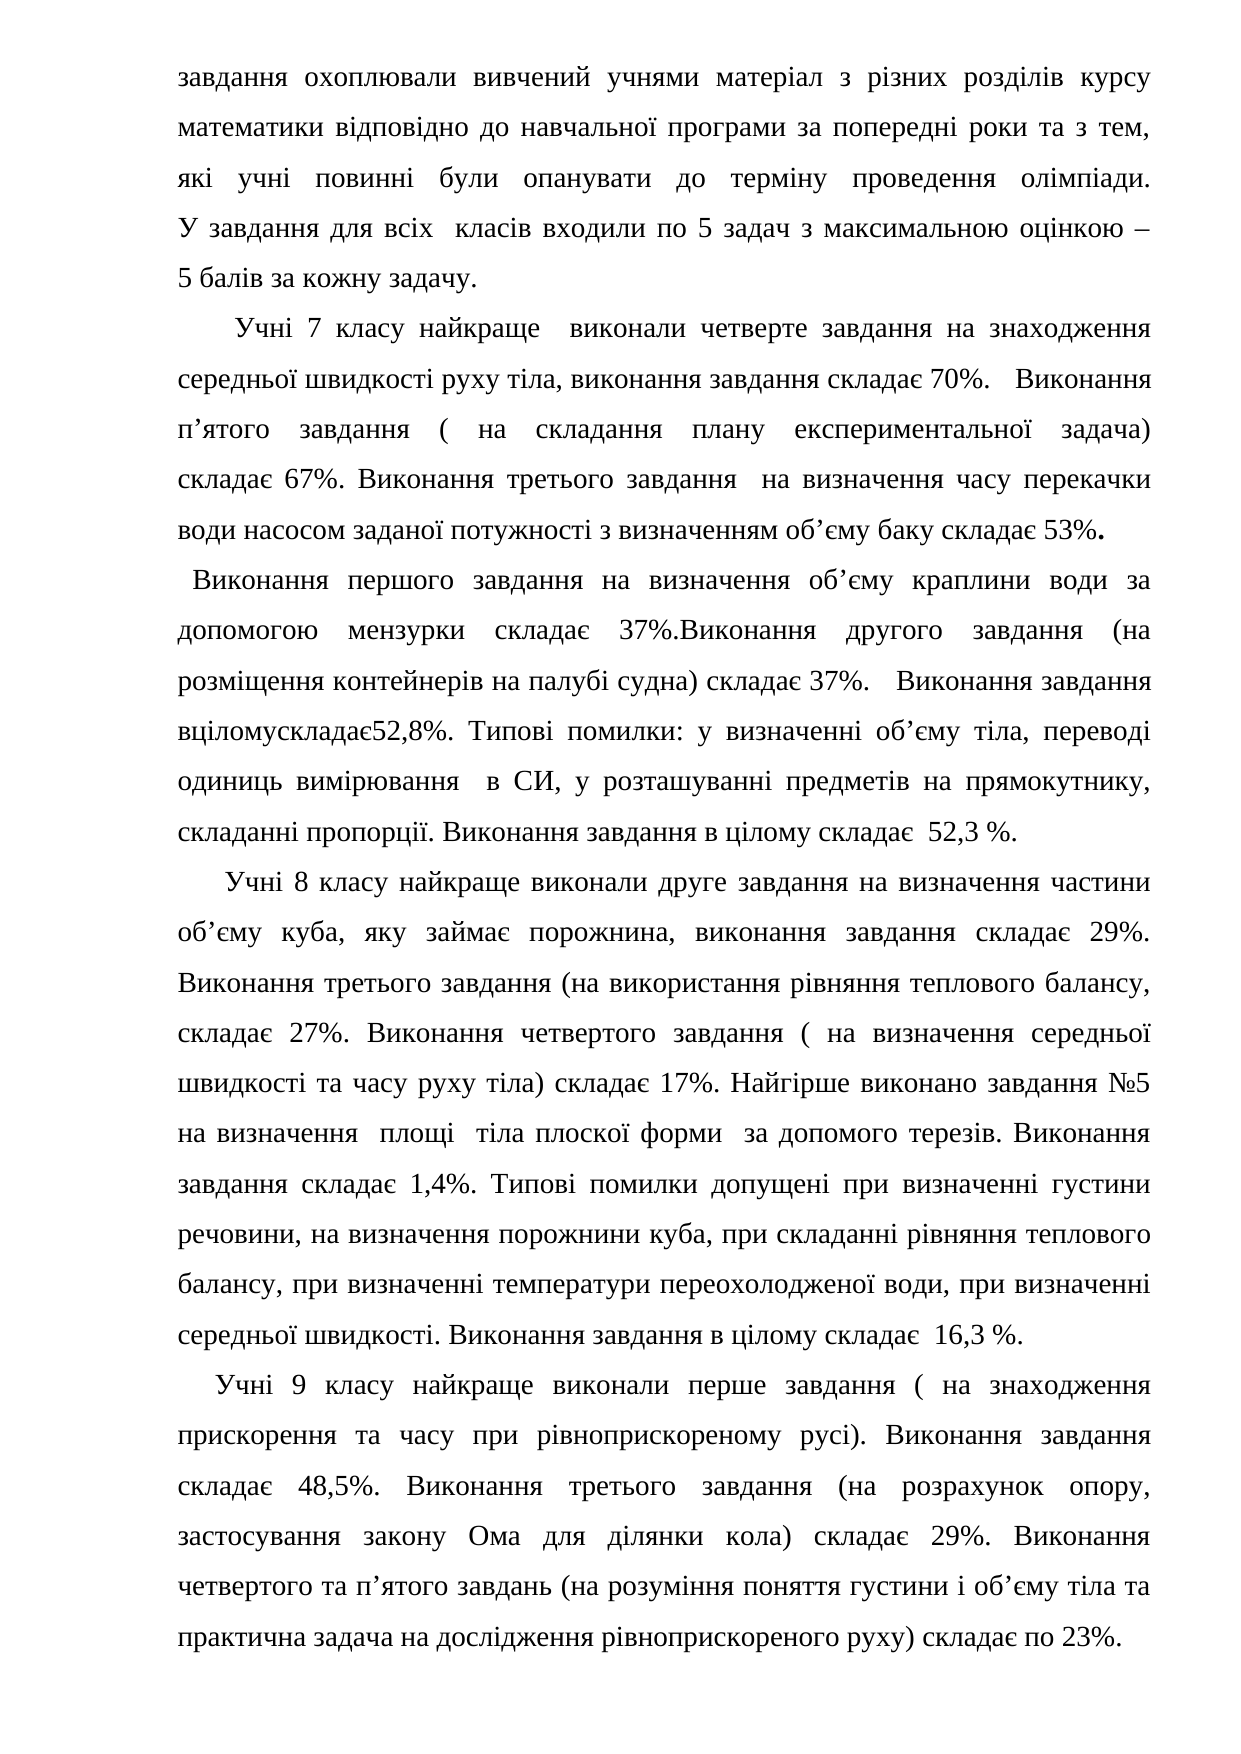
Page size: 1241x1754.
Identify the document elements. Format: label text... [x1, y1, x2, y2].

text Учні 8 класу найкраще виконали друге завдання на визначення частини об’єму куба, яку займає порожнина, виконання завдання складає 29%. Виконання третього завдання (на використання рівняння теплового балансу, складає 27%. Виконання четвертого завдання ( на визначення середньої швидкості та часу руху тіла) складає 17%. Найгірше виконано завдання №5 на визначення площі тіла плоскої форми за допомого терезів. Виконання завдання складає 1,4%. Типові помилки допущені при визначенні густини речовини, на визначення порожнини куба, при складанні рівняння теплового балансу, при визначенні температури переохолодженої води, при визначенні середньої швидкості. Виконання завдання в цілому складає 16,3 %. [177, 864, 1152, 1350]
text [177, 59, 1152, 294]
text Учні 7 класу найкраще виконали четверте завдання на знаходження середньої швидкості руху тіла, виконання завдання складає 70%. Виконання п’ятого завдання ( на складання плану експериментальної задача) складає 67%. Виконання третього завдання на визначення часу перекачки води насосом заданої потужності з визначенням об’єму баку складає 53%. [177, 311, 1152, 545]
text Виконання першого завдання на визначення об’єму краплини води за допомогою мензурки складає 37%.Виконання другого завдання (на розміщення контейнерів на палубі судна) складає 37%. Виконання завдання вціломускладає52,8%. Типові помилки: у визначенні об’єму тіла, переводі одиниць вимірювання в СИ, у розташуванні предметів на прямокутнику, складанні пропорції. Виконання завдання в цілому складає 52,3 %. [177, 562, 1152, 847]
text Учні 9 класу найкраще виконали перше завдання ( на знаходження прискорення та часу при рівноприскореному русі). Виконання завдання складає 48,5%. Виконання третього завдання (на розрахунок опору, застосування закону Ома для ділянки кола) складає 29%. Виконання четвертого та п’ятого завдань (на розуміння поняття густини і об’єму тіла та практична задача на дослідження рівноприскореного руху) складає по 23%. [177, 1367, 1152, 1652]
